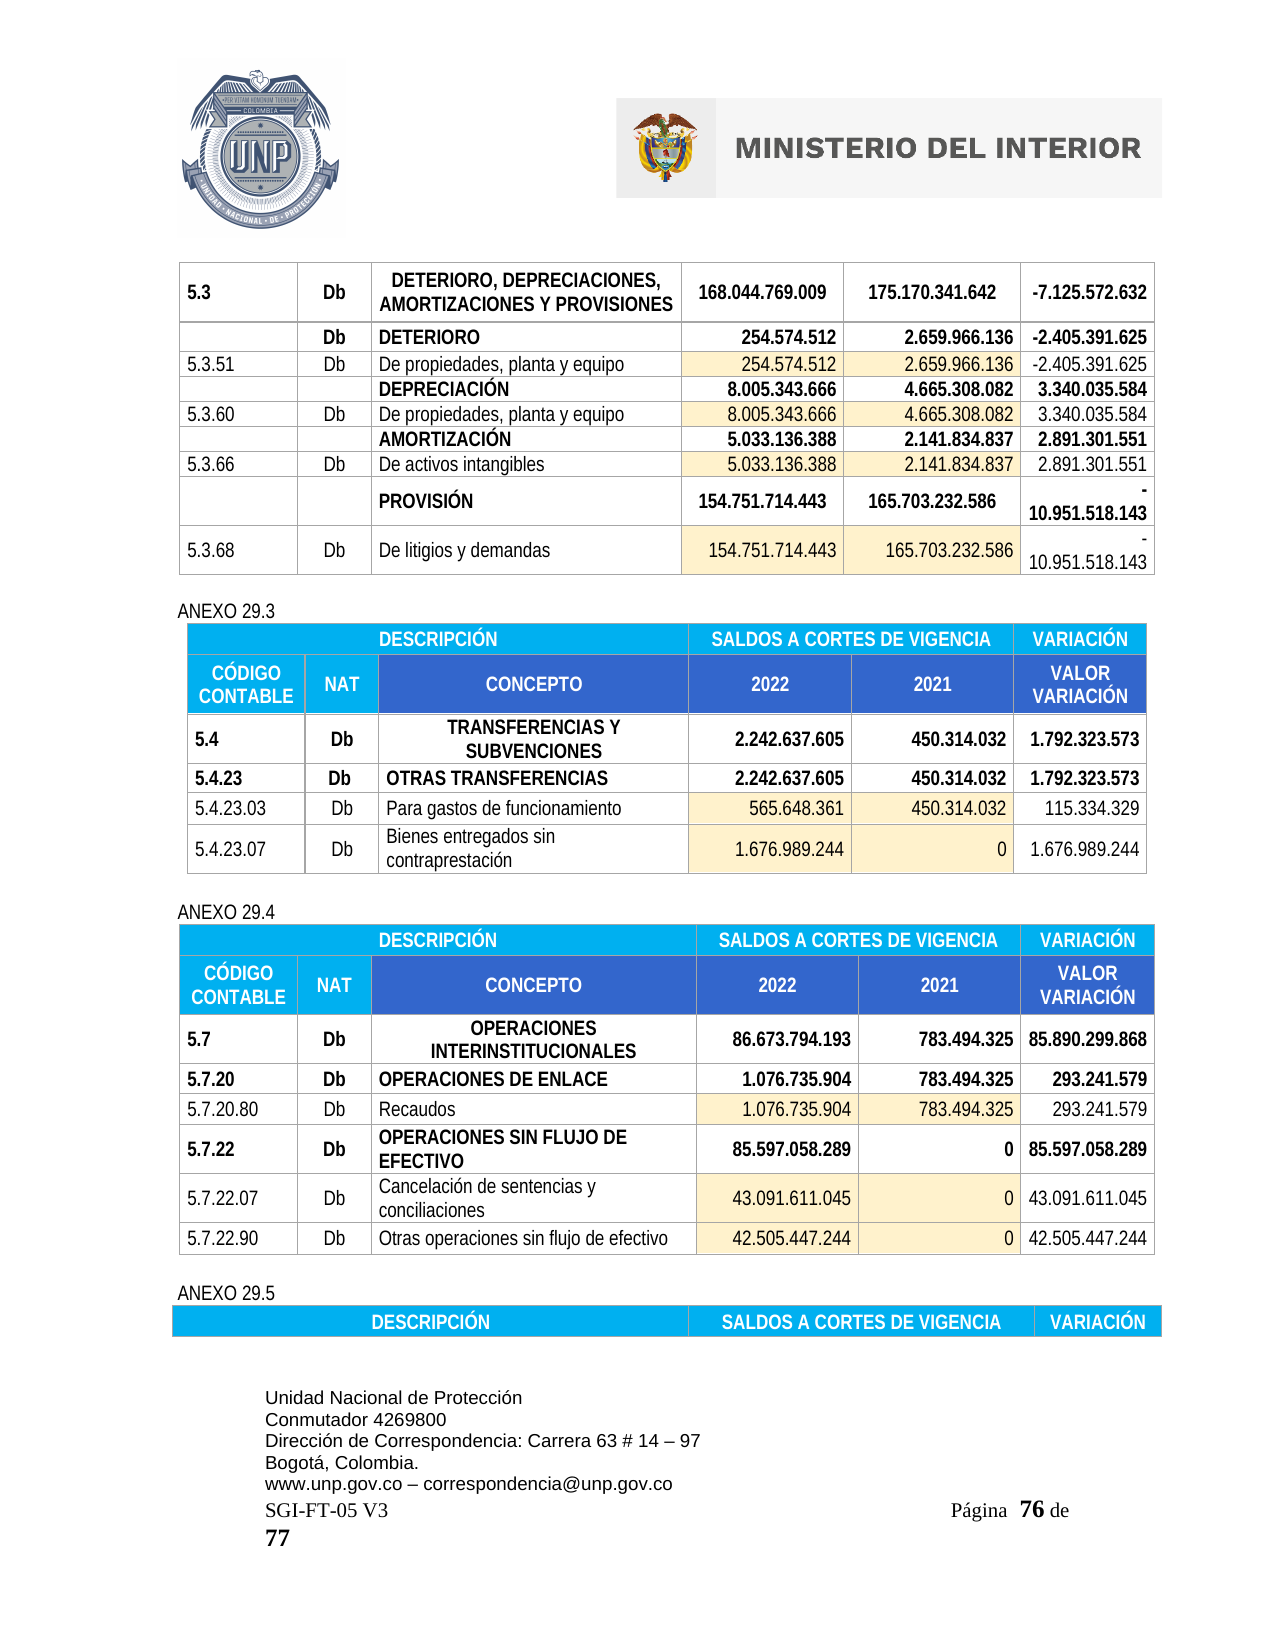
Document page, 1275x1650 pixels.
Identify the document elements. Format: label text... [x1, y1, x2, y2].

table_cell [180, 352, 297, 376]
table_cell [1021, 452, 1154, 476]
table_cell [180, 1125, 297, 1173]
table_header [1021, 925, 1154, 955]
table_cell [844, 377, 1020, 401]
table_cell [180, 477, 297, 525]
picture [616, 98, 1163, 198]
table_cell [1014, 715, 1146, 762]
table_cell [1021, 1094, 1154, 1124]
picture [177, 58, 346, 238]
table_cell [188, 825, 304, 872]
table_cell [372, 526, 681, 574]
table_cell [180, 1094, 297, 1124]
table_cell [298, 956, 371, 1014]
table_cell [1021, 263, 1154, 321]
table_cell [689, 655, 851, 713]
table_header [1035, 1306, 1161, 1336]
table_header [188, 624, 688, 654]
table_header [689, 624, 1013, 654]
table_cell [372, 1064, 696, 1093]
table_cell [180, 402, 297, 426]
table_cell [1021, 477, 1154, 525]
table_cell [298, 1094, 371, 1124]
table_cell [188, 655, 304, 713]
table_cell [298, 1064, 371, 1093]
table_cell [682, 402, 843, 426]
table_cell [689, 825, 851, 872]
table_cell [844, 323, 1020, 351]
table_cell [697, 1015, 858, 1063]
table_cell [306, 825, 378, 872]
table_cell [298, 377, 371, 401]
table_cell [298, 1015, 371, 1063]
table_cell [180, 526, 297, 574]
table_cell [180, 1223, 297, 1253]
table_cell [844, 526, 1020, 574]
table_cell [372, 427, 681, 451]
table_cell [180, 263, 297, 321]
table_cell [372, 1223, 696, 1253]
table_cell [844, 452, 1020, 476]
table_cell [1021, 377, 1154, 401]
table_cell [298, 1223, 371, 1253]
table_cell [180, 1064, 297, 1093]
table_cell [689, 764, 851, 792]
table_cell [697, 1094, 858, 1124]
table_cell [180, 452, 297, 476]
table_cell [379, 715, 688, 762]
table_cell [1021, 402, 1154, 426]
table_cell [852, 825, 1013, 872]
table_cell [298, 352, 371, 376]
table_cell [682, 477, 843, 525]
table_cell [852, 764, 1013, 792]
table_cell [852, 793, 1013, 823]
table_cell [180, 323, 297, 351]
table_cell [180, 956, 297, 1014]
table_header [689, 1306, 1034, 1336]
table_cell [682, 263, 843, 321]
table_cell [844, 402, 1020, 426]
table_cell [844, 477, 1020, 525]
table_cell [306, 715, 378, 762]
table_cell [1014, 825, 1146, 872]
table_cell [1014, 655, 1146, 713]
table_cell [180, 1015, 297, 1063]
text ANEXO 29.3 [177, 599, 1157, 623]
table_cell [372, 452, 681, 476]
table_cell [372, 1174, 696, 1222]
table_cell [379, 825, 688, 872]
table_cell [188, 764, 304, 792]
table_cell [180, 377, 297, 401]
text ANEXO 29.5 [177, 1281, 1157, 1305]
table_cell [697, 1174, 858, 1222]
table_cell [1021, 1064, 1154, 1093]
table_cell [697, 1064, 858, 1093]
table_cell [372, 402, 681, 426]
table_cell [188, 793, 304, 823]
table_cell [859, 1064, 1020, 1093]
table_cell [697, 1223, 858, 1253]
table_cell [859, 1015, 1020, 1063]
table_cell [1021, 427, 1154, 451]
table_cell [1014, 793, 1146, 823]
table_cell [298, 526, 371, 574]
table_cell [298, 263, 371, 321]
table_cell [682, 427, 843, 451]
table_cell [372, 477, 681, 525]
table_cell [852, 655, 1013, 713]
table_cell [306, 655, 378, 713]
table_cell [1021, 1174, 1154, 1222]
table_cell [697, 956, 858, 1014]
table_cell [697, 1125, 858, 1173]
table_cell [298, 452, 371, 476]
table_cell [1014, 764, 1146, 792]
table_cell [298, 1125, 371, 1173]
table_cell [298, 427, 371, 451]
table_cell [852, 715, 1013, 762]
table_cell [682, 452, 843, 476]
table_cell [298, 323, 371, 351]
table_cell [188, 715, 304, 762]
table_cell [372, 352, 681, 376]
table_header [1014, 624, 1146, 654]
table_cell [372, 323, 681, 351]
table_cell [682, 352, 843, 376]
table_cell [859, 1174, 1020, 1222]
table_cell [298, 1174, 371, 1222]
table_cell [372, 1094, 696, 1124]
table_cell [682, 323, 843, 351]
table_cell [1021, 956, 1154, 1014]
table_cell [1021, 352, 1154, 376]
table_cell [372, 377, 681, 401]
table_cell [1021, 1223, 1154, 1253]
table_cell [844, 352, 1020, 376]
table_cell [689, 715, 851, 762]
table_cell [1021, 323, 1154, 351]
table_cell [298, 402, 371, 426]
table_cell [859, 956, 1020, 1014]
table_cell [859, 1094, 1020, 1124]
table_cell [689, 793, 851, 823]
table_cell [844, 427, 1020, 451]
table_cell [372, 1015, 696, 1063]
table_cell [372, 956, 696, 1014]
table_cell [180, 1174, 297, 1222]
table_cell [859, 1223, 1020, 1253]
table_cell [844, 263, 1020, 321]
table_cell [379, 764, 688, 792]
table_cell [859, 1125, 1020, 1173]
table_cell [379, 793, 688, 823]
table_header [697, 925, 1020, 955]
text ANEXO 29.4 [177, 900, 1157, 924]
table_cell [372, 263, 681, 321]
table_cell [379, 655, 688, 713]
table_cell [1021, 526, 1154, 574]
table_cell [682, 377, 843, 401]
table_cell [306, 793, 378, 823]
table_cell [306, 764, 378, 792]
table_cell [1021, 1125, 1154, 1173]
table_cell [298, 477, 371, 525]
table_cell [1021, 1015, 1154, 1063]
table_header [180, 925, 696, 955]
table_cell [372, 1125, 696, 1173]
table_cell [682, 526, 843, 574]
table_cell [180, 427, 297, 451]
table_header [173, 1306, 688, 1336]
